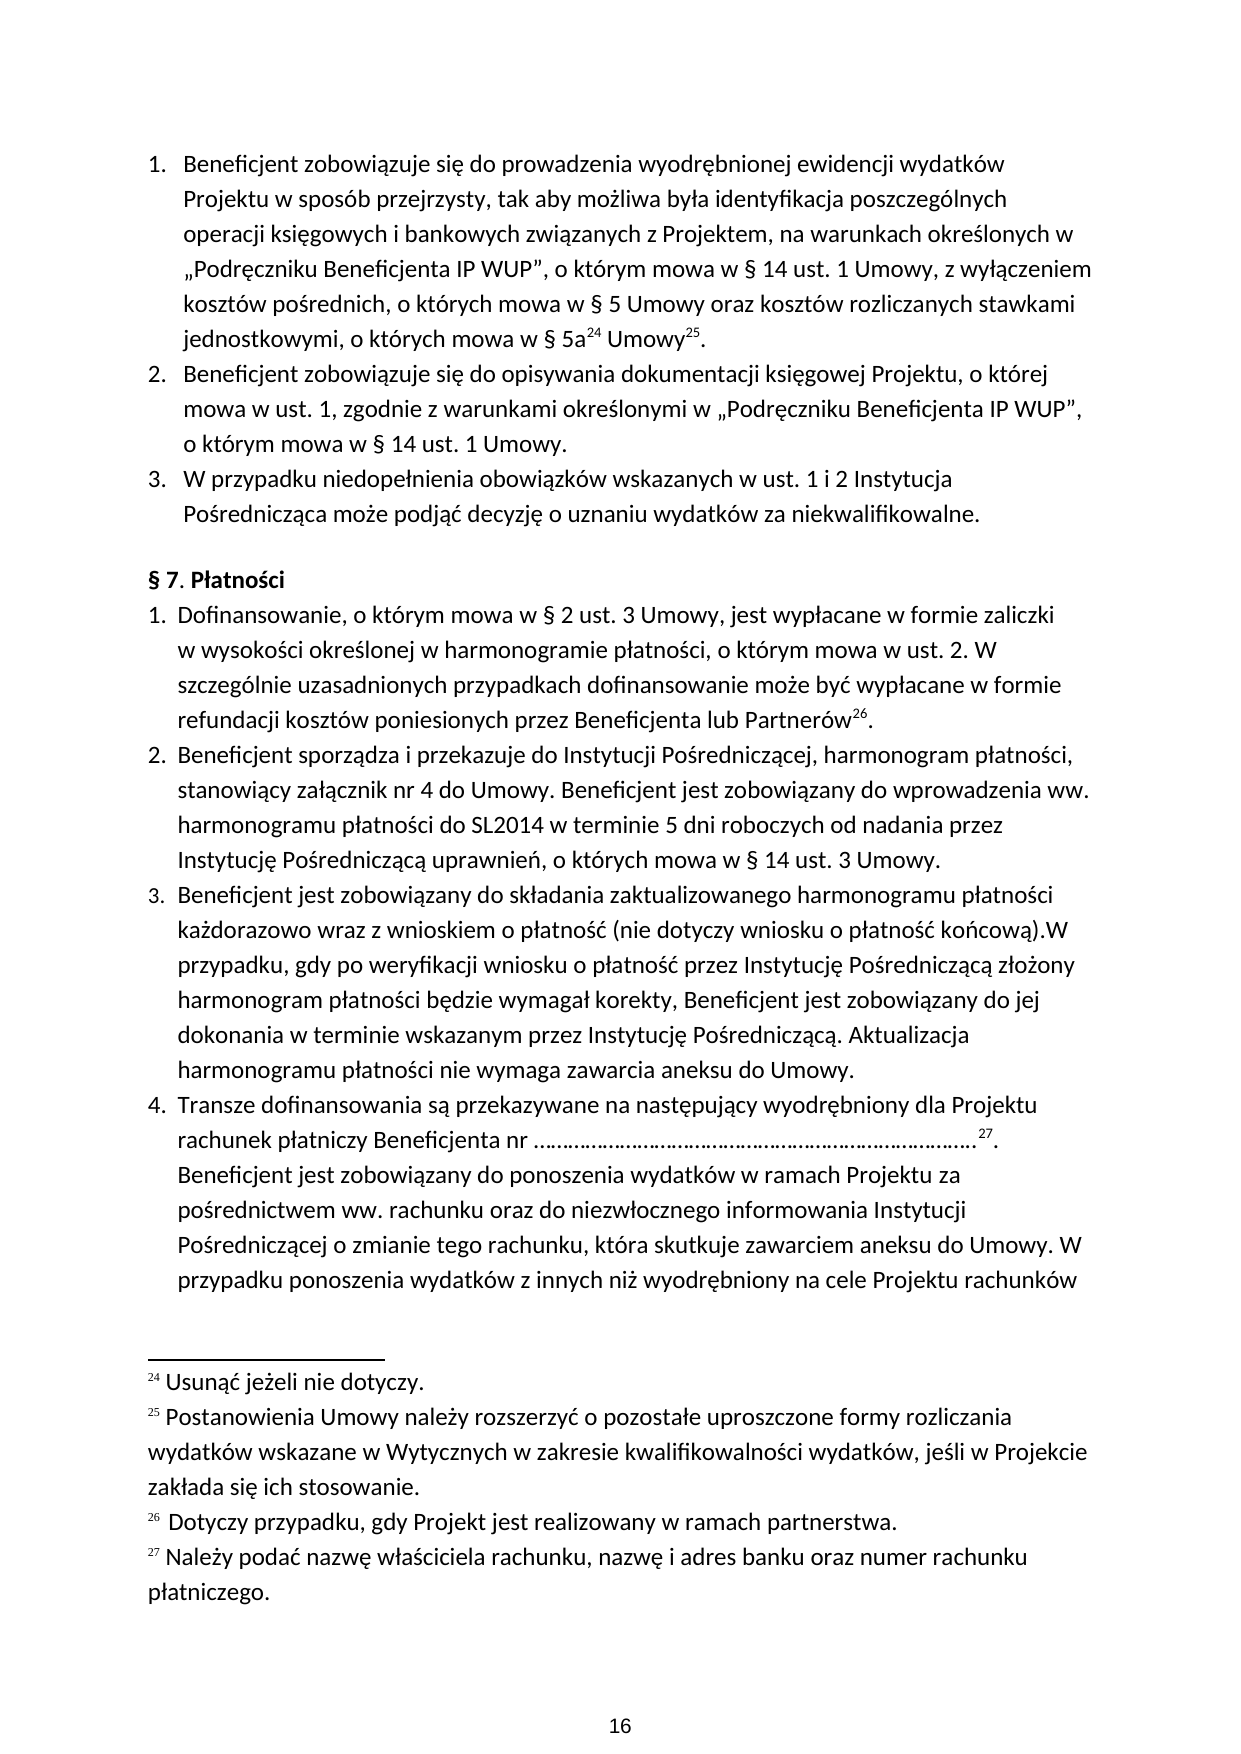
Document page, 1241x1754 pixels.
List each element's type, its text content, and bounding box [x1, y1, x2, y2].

list Beneficjent zobowiązuje się do opisywania dokumentacji księgowej Projektu, o której mowa w ust. 1, zgodnie z warunkami określonymi w „Podręczniku Beneficjenta IP WUP”, o którym mowa w § 14 ust. 1 Umowy. [148, 358, 1092, 458]
list Beneficjent sporządza i przekazuje do Instytucji Pośredniczącej, harmonogram płatności, stanowiący załącznik nr 4 do Umowy. Beneficjent jest zobowiązany do wprowadzenia ww. harmonogramu płatności do SL2014 w terminie 5 dni roboczych od nadania przez Instytucję Pośredniczącą uprawnień, o których mowa w § 14 ust. 3 Umowy. [148, 739, 1092, 875]
text § 7. Płatności [148, 564, 1092, 595]
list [148, 1089, 1092, 1295]
list Beneficjent zobowiązuje się do prowadzenia wyodrębnionej ewidencji wydatków Projektu w sposób przejrzysty, tak aby możliwa była identyfikacja poszczególnych operacji księgowych i bankowych związanych z Projektem, na warunkach określonych w „Podręczniku Beneficjenta IP WUP”, o którym mowa w § 14 ust. 1 Umowy, z wyłączeniem kosztów pośrednich, o których mowa w § 5 Umowy oraz kosztów rozliczanych stawkami jednostkowymi, o których mowa w § 5a Umowy. [148, 148, 1092, 353]
list Dofinansowanie, o którym mowa w § 2 ust. 3 Umowy, jest wypłacane w formie zaliczki w wysokości określonej w harmonogramie płatności, o którym mowa w ust. 2. W szczególnie uzasadnionych przypadkach dofinansowanie może być wypłacane w formie refundacji kosztów poniesionych przez Beneficjenta lub Partnerów. [148, 599, 1092, 735]
list W przypadku niedopełnienia obowiązków wskazanych w ust. 1 i 2 Instytucja Pośrednicząca może podjąć decyzję o uznaniu wydatków za niekwalifikowalne. [148, 463, 1092, 560]
list Beneficjent jest zobowiązany do składania zaktualizowanego harmonogramu płatności każdorazowo wraz z wnioskiem o płatność (nie dotyczy wniosku o płatność końcową).W przypadku, gdy po weryfikacji wniosku o płatność przez Instytucję Pośredniczącą złożony harmonogram płatności będzie wymagał korekty, Beneficjent jest zobowiązany do jej dokonania w terminie wskazanym przez Instytucję Pośredniczącą. Aktualizacja harmonogramu płatności nie wymaga zawarcia aneksu do Umowy. [148, 879, 1092, 1085]
